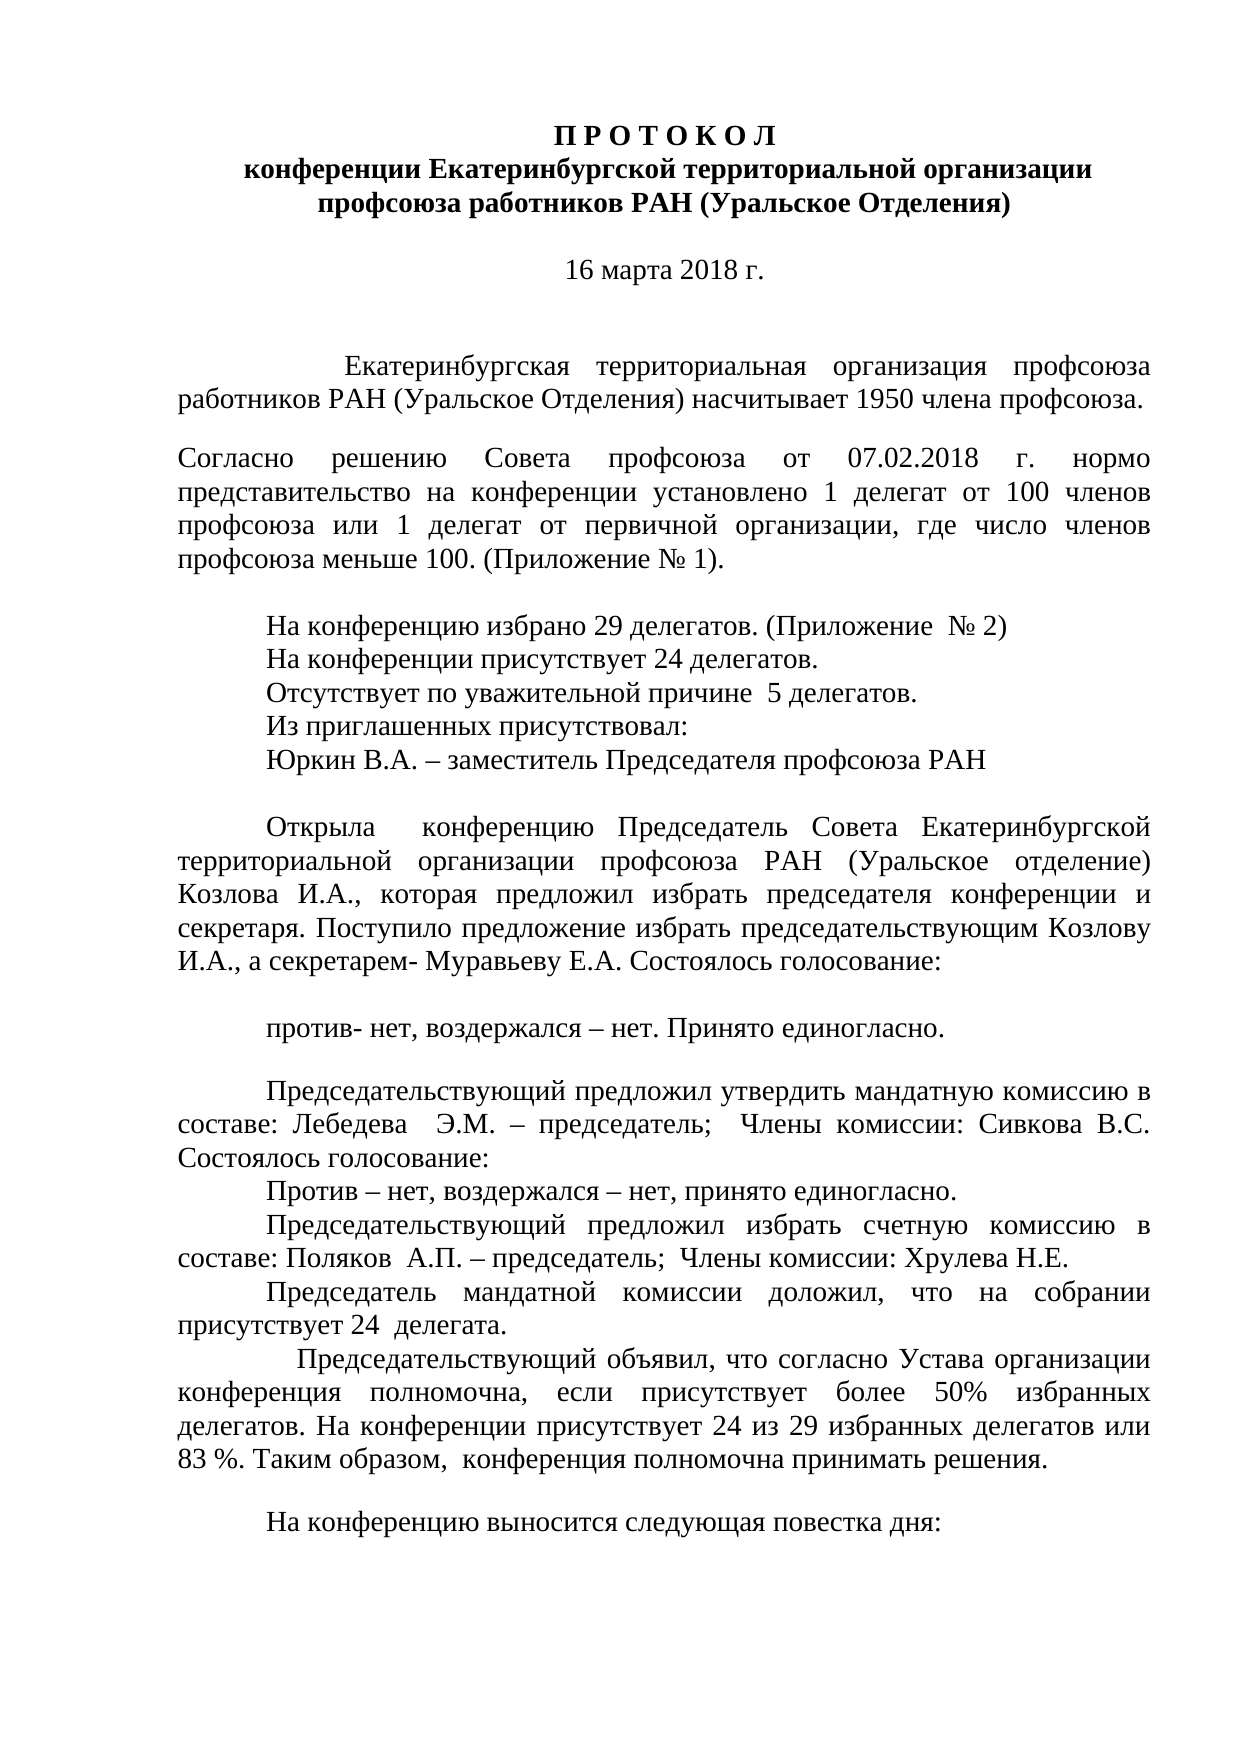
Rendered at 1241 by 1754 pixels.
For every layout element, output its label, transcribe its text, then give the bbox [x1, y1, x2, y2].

text конференции Екатеринбургской территориальной организации профсоюза работников РАН (Уральское Отделения) [177, 152, 1152, 219]
text На конференцию выносится следующая повестка дня: [177, 1504, 1152, 1537]
text Председательствующий предложил избрать счетную комиссию в составе: Поляков А.П. – председатель; Члены комиссии: Хрулева Н.Е. [177, 1207, 1152, 1274]
text Екатеринбургская территориальная организация профсоюза работников РАН (Уральское Отделения) насчитывает 1950 члена профсоюза. [177, 348, 1152, 415]
text Председательствующий предложил утвердить мандатную комиссию в составе: Лебедева Э.М. – председатель; Члены комиссии: Сивкова В.С. Состоялось голосование: [177, 1073, 1152, 1173]
text Открыла конференцию Председатель Совета Екатеринбургской территориальной организации профсоюза РАН (Уральское отделение) Козлова И.А., которая предложил избрать председателя конференции и секретаря. Поступило предложение избрать председательствующим Козлову И.А., а секретарем- Муравьеву Е.А. Состоялось голосование: [177, 809, 1152, 977]
text Согласно решению Совета профсоюза от 07.02.2018 г. нормо представительство на конференции установлено 1 делегат от 100 членов профсоюза или 1 делегат от первичной организации, где число членов профсоюза меньше 100. (Приложение № 1). [177, 440, 1152, 574]
text 16 марта 2018 г. [177, 252, 1152, 286]
text Председатель мандатной комиссии доложил, что на собрании присутствует 24 делегата. [177, 1274, 1152, 1341]
text против- нет, воздержался – нет. Принято единогласно. [177, 1010, 1152, 1044]
text П Р О Т О К О Л [177, 118, 1152, 152]
text На конференции присутствует 24 делегатов. [177, 641, 1152, 675]
text Председательствующий объявил, что согласно Устава организации конференция полномочна, если присутствует более 50% избранных делегатов. На конференции присутствует 24 из 29 избранных делегатов или 83 %. Таким образом, конференция полномочна принимать решения. [177, 1341, 1152, 1475]
text Против – нет, воздержался – нет, принято единогласно. [177, 1173, 1152, 1207]
text Из приглашенных присутствовал: [177, 708, 1152, 742]
text Отсутствует по уважительной причине 5 делегатов. [177, 675, 1152, 708]
text Юркин В.А. – заместитель Председателя профсоюза РАН [177, 742, 1152, 776]
text На конференцию избрано 29 делегатов. (Приложение № 2) [177, 608, 1152, 641]
